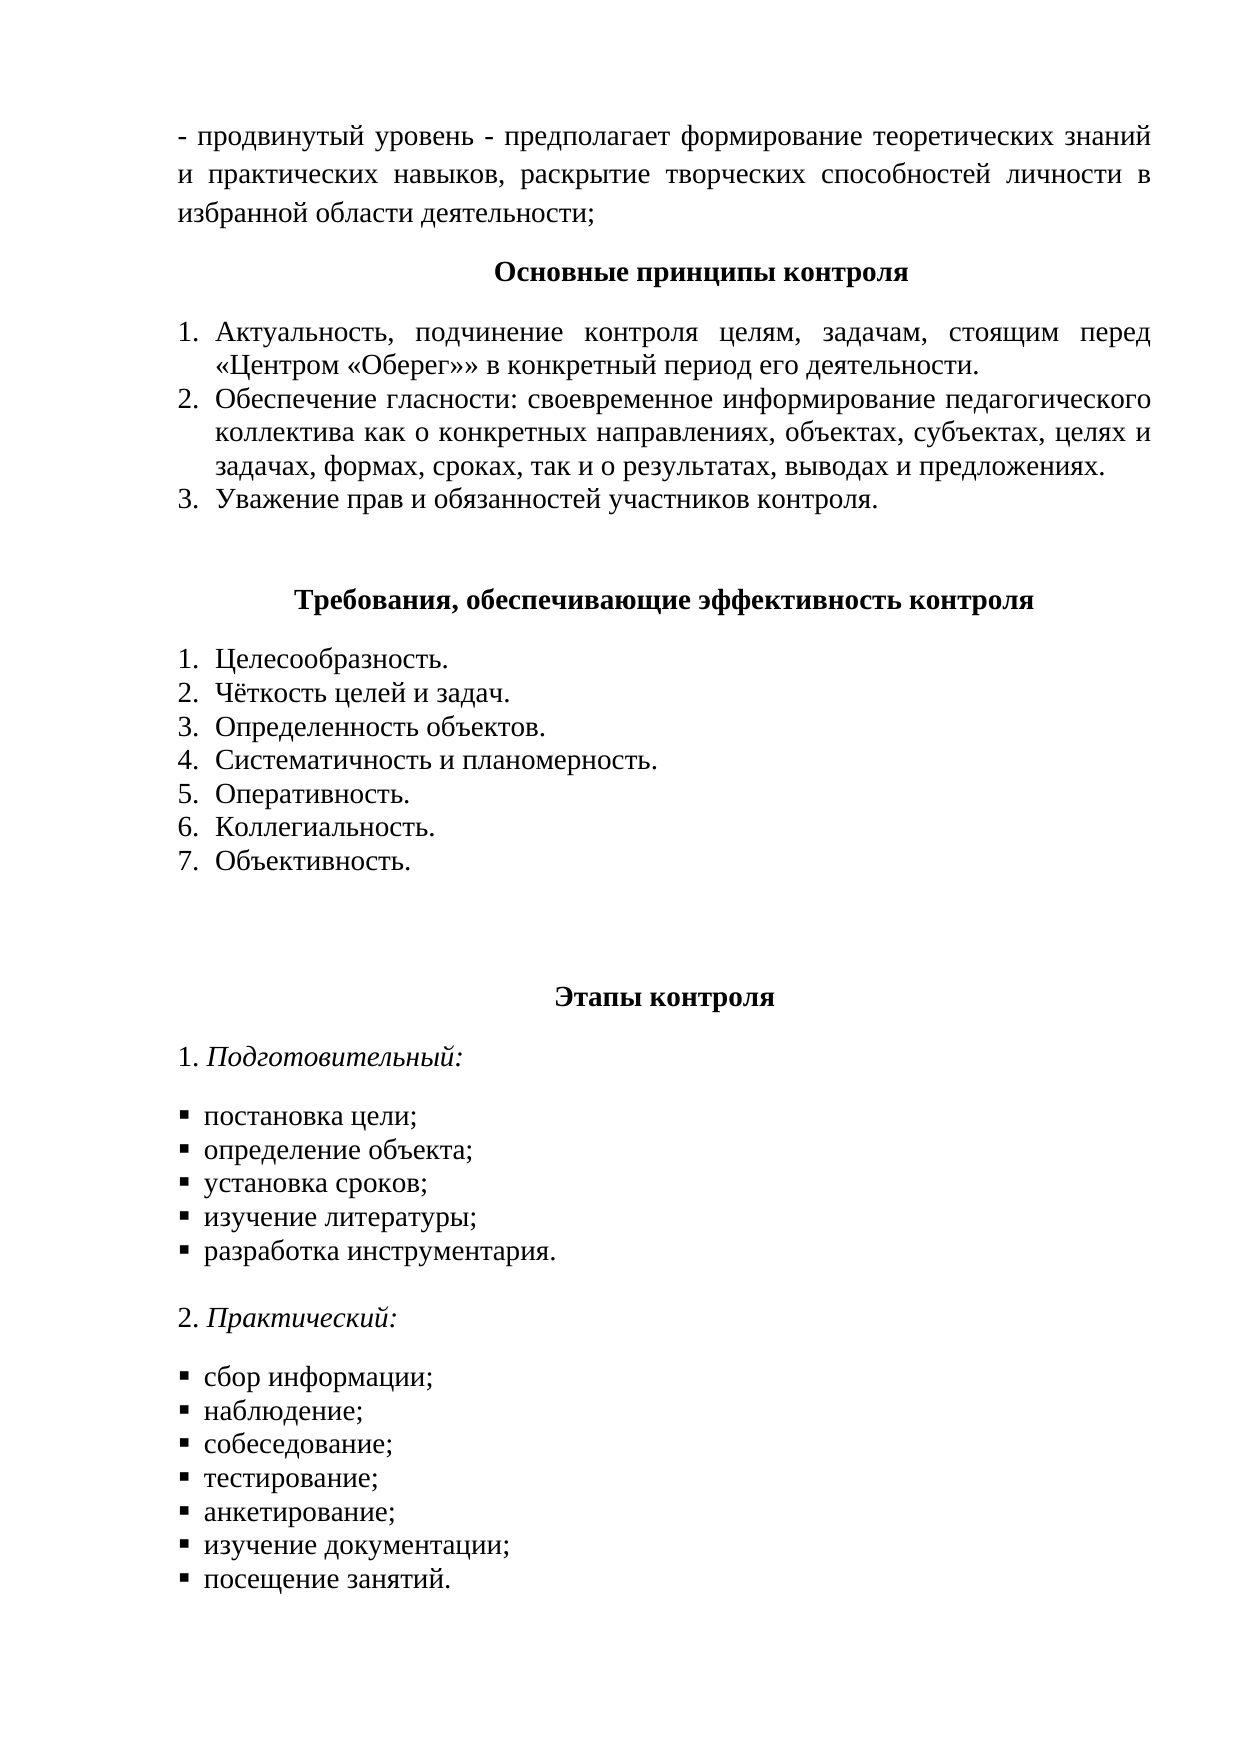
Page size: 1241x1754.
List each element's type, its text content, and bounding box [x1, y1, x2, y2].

list изучение документации; [177, 1527, 1152, 1561]
list Определенность объектов. [177, 709, 1152, 742]
list определение объекта; [177, 1132, 1152, 1165]
list Уважение прав и обязанностей участников контроля. [177, 482, 1152, 515]
text Основные принципы контроля [177, 254, 1152, 288]
list Обеспечение гласности: своевременное информирование педагогического коллектива как о конкретных направлениях, объектах, субъектах, целях и задачах, формах, сроках, так и о результатах, выводах и предложениях. [177, 381, 1152, 482]
text - продвинутый уровень - предполагает формирование теоретических знаний и практических навыков, раскрытие творческих способностей личности в избранной области деятельности; [177, 118, 1152, 229]
list собеседование; [177, 1427, 1152, 1460]
list наблюдение; [177, 1393, 1152, 1427]
list Коллегиальность. [177, 809, 1152, 843]
list Оперативность. [177, 776, 1152, 809]
list сбор информации; [177, 1359, 1152, 1393]
list Объективность. [177, 843, 1152, 876]
list Чёткость целей и задач. [177, 675, 1152, 709]
list Систематичность и планомерность. [177, 742, 1152, 776]
list Целесообразность. [177, 642, 1152, 675]
list установка сроков; [177, 1165, 1152, 1199]
text 1. Подготовительный: [177, 1039, 1152, 1072]
list разработка инструментария. [177, 1233, 1152, 1266]
text Этапы контроля [177, 979, 1152, 1013]
list тестирование; [177, 1460, 1152, 1494]
list Актуальность, подчинение контроля целям, задачам, стоящим перед «Центром «Оберег»» в конкретный период его деятельности. [177, 314, 1152, 381]
list постановка цели; [177, 1098, 1152, 1132]
list посещение занятий. [177, 1561, 1152, 1595]
text 2. Практический: [177, 1300, 1152, 1333]
list анкетирование; [177, 1494, 1152, 1527]
list изучение литературы; [177, 1199, 1152, 1233]
text Требования, обеспечивающие эффективность контроля [177, 582, 1152, 616]
